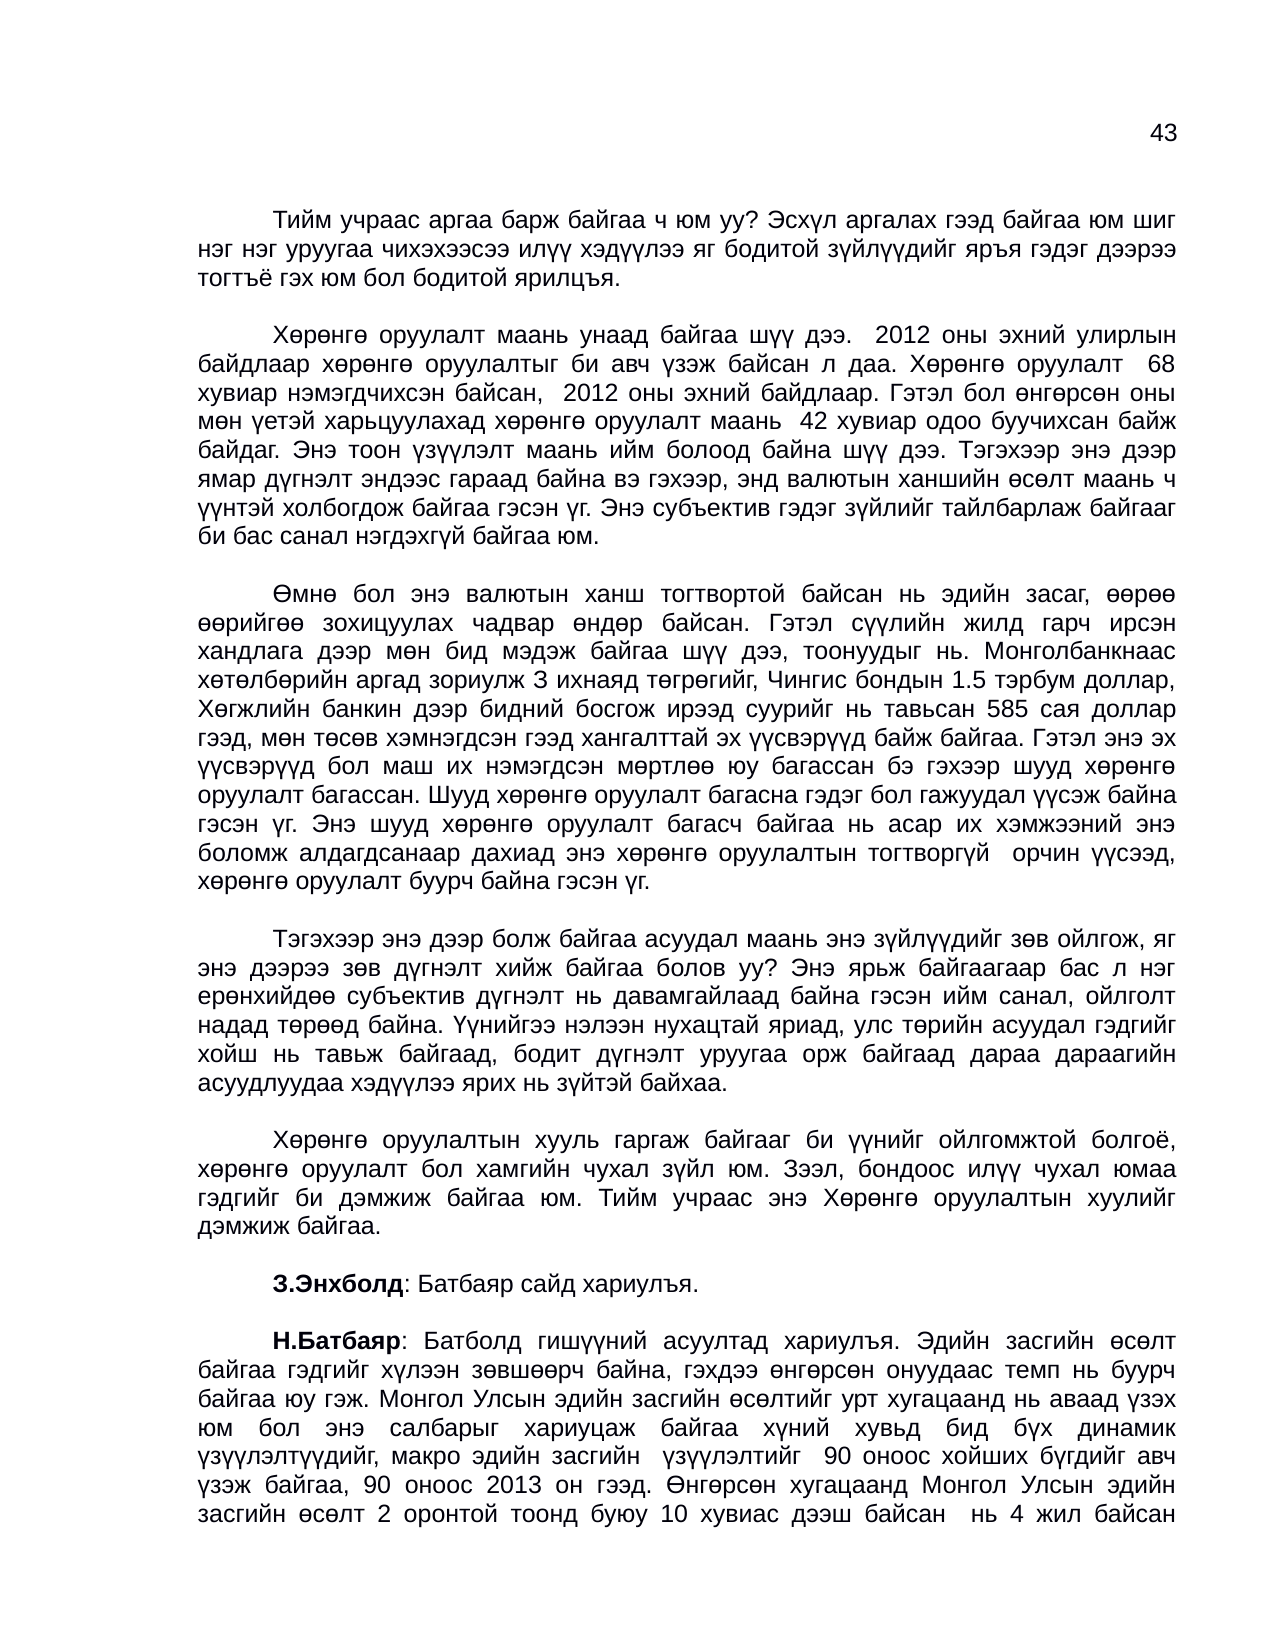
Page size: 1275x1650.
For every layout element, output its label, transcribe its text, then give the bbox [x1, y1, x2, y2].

text Өмнө бол энэ валютын ханш тогтвортой байсан нь эдийн засаг, өөрөө өөрийгөө зохицуулах чадвар өндөр байсан. Гэтэл сүүлийн жилд гарч ирсэн хандлага дээр мөн бид мэдэж байгаа шүү дээ, тоонуудыг нь. Монголбанкнаас хөтөлбөрийн аргад зориулж З ихнаяд төгрөгийг, Чингис бондын 1.5 тэрбум доллар, Хөгжлийн банкин дээр бидний босгож ирээд суурийг нь тавьсан 585 сая доллар гээд, мөн төсөв хэмнэгдсэн гээд хангалттай эх үүсвэрүүд байж байгаа. Гэтэл энэ эх үүсвэрүүд бол маш их нэмэгдсэн мөртлөө юу багассан бэ гэхээр шууд хөрөнгө оруулалт багассан. Шууд хөрөнгө оруулалт багасна гэдэг бол гажуудал үүсэж байна гэсэн үг. Энэ шууд хөрөнгө оруулалт багасч байгаа нь асар их хэмжээний энэ боломж алдагдсанаар дахиад энэ хөрөнгө оруулалтын тогтворгүй орчин үүсээд, хөрөнгө оруулалт буурч байна гэсэн үг. [197, 579, 1177, 895]
text Хөрөнгө оруулалт маань унаад байгаа шүү дээ. 2012 оны эхний улирлын байдлаар хөрөнгө оруулалтыг би авч үзэж байсан л даа. Хөрөнгө оруулалт 68 хувиар нэмэгдчихсэн байсан, 2012 оны эхний байдлаар. Гэтэл бол өнгөрсөн оны мөн үетэй харьцуулахад хөрөнгө оруулалт маань 42 хувиар одоо буучихсан байж байдаг. Энэ тоон үзүүлэлт маань ийм болоод байна шүү дээ. Тэгэхээр энэ дээр ямар дүгнэлт эндээс гараад байна вэ гэхээр, энд валютын ханшийн өсөлт маань ч үүнтэй холбогдож байгаа гэсэн үг. Энэ субъектив гэдэг зүйлийг тайлбарлаж байгааг би бас санал нэгдэхгүй байгаа юм. [197, 320, 1177, 550]
text Тийм учраас аргаа барж байгаа ч юм уу? Эсхүл аргалах гээд байгаа юм шиг нэг нэг уруугаа чихэхээсээ илүү хэдүүлээ яг бодитой зүйлүүдийг яръя гэдэг дээрээ тогтъё гэх юм бол бодитой ярилцъя. [197, 205, 1177, 291]
text З.Энхболд: Батбаяр сайд хариулъя. [197, 1269, 1177, 1298]
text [197, 1326, 1177, 1528]
text Тэгэхээр энэ дээр болж байгаа асуудал маань энэ зүйлүүдийг зөв ойлгож, яг энэ дээрээ зөв дүгнэлт хийж байгаа болов уу? Энэ ярьж байгаагаар бас л нэг ерөнхийдөө субъектив дүгнэлт нь давамгайлаад байна гэсэн ийм санал, ойлголт надад төрөөд байна. Үүнийгээ нэлээн нухацтай яриад, улс төрийн асуудал гэдгийг хойш нь тавьж байгаад, бодит дүгнэлт уруугаа орж байгаад дараа дараагийн асуудлуудаа хэдүүлээ ярих нь зүйтэй байхаа. [197, 924, 1177, 1096]
text Хөрөнгө оруулалтын хууль гаргаж байгааг би үүнийг ойлгомжтой болгоё, хөрөнгө оруулалт бол хамгийн чухал зүйл юм. Зээл, бондоос илүү чухал юмаа гэдгийг би дэмжиж байгаа юм. Тийм учраас энэ Хөрөнгө оруулалтын хуулийг дэмжиж байгаа. [197, 1125, 1177, 1240]
